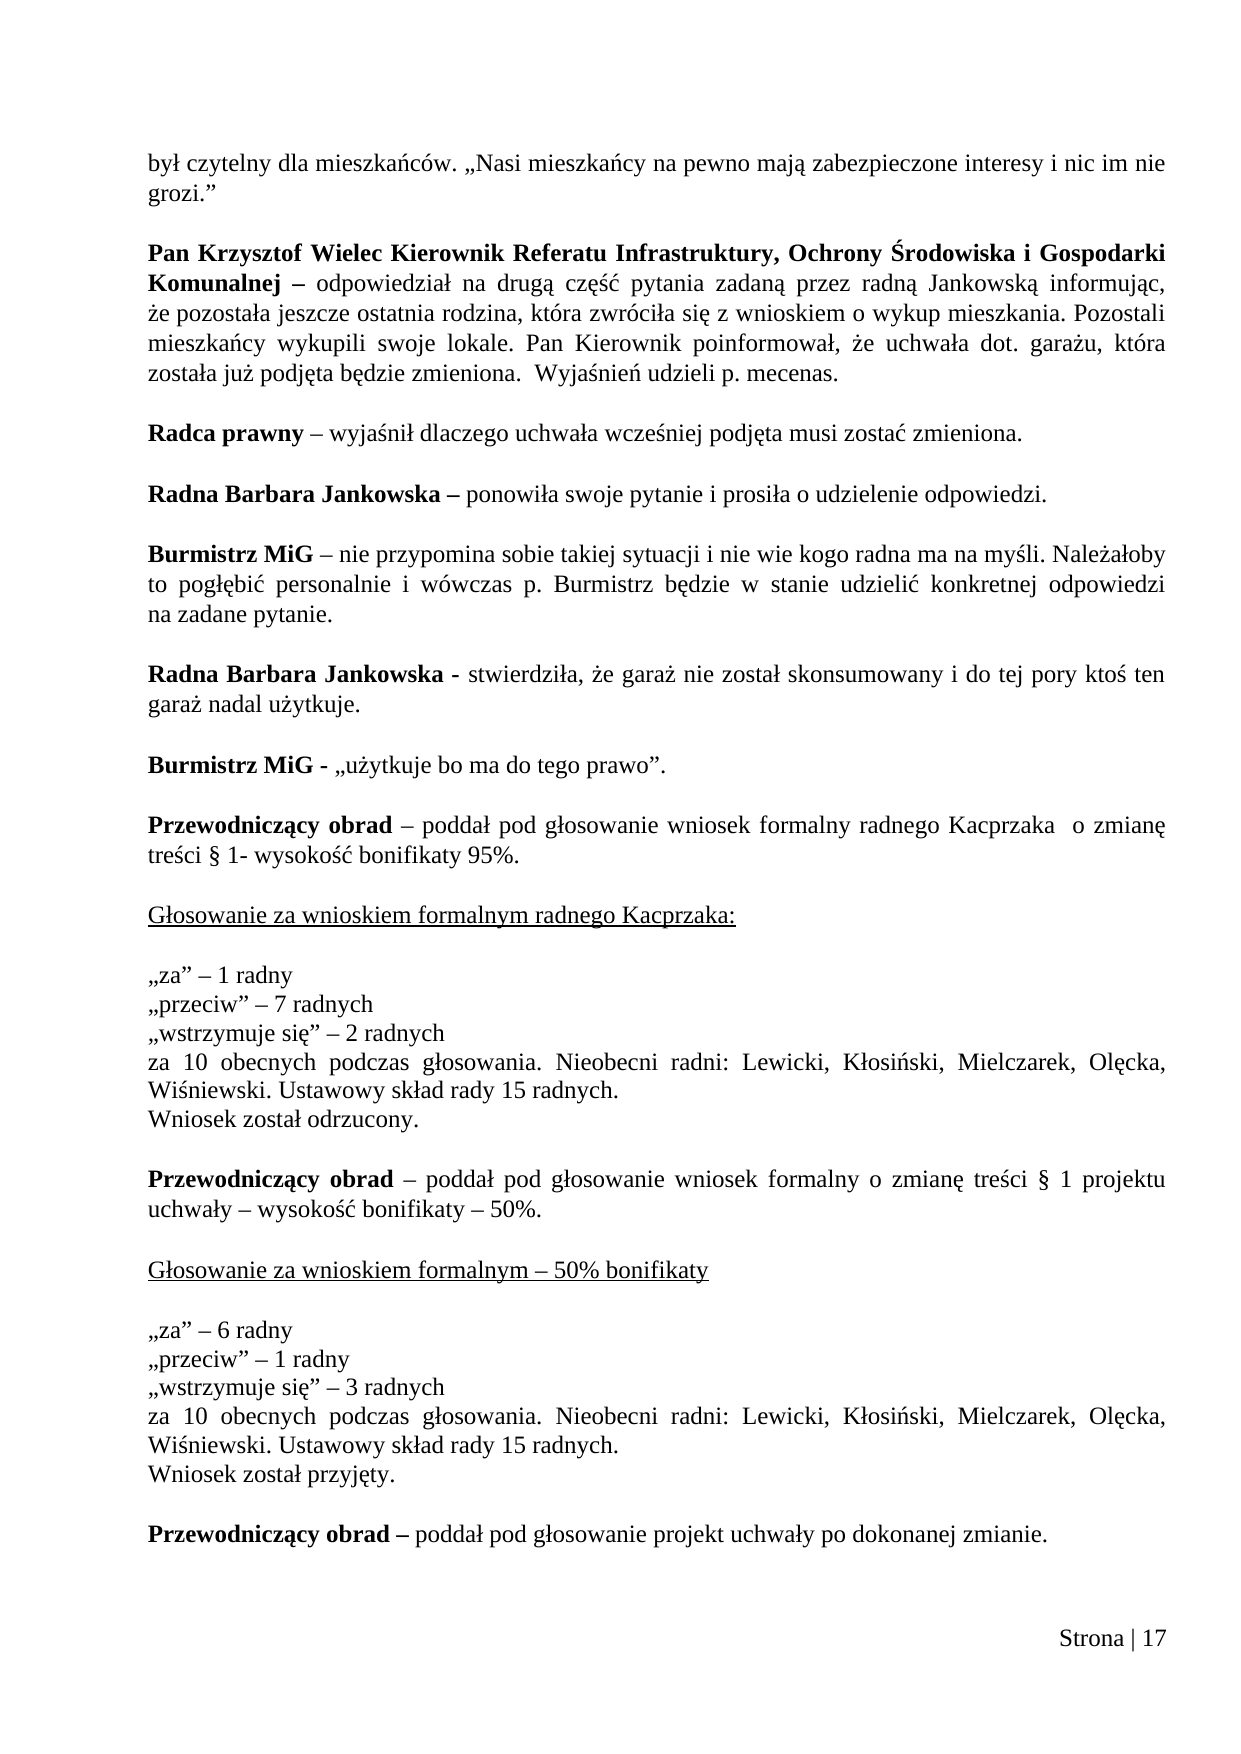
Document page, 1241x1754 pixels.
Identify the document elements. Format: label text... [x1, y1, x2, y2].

text Wniosek został przyjęty. [148, 1459, 1167, 1487]
text Głosowanie za wnioskiem formalnym – 50% bonifikaty [148, 1255, 1167, 1283]
text „za” – 6 radny [148, 1315, 1167, 1344]
text „wstrzymuje się” – 3 radnych [148, 1372, 1167, 1401]
text Radna Barbara Jankowska – ponowiła swoje pytanie i prosiła o udzielenie odpowiedzi. [148, 479, 1167, 507]
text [148, 148, 1167, 206]
text za 10 obecnych podczas głosowania. Nieobecni radni: Lewicki, Kłosiński, Mielczarek, Olęcka, Wiśniewski. Ustawowy skład rady 15 radnych. [148, 1047, 1167, 1104]
text Radca prawny – wyjaśnił dlaczego uchwała wcześniej podjęta musi zostać zmieniona. [148, 418, 1167, 447]
text Radna Barbara Jankowska - stwierdziła, że garaż nie został skonsumowany i do tej pory ktoś ten garaż nadal użytkuje. [148, 659, 1167, 718]
text Burmistrz MiG - „użytkuje bo ma do tego prawo”. [148, 750, 1167, 778]
text Burmistrz MiG – nie przypomina sobie takiej sytuacji i nie wie kogo radna ma na myśli. Należałoby to pogłębić personalnie i wówczas p. Burmistrz będzie w stanie udzielić konkretnej odpowiedzi na zadane pytanie. [148, 539, 1167, 628]
text Przewodniczący obrad – poddał pod głosowanie wniosek formalny o zmianę treści § 1 projektu uchwały – wysokość bonifikaty – 50%. [148, 1164, 1167, 1223]
text „przeciw” – 7 radnych [148, 989, 1167, 1018]
text za 10 obecnych podczas głosowania. Nieobecni radni: Lewicki, Kłosiński, Mielczarek, Olęcka, Wiśniewski. Ustawowy skład rady 15 radnych. [148, 1401, 1167, 1459]
text Wniosek został odrzucony. [148, 1104, 1167, 1133]
text „przeciw” – 1 radny [148, 1344, 1167, 1372]
text „za” – 1 radny [148, 960, 1167, 989]
text Pan Krzysztof Wielec Kierownik Referatu Infrastruktury, Ochrony Środowiska i Gospodarki Komunalnej – odpowiedział na drugą część pytania zadaną przez radną Jankowską informując, że pozostała jeszcze ostatnia rodzina, która zwróciła się z wnioskiem o wykup mieszkania. Pozostali mieszkańcy wykupili swoje lokale. Pan Kierownik poinformował, że uchwała dot. garażu, która została już podjęta będzie zmieniona. Wyjaśnień udzieli p. mecenas. [148, 238, 1167, 387]
text Przewodniczący obrad – poddał pod głosowanie wniosek formalny radnego Kacprzaka o zmianę treści § 1- wysokość bonifikaty 95%. [148, 810, 1167, 869]
text Głosowanie za wnioskiem formalnym radnego Kacprzaka: [148, 900, 1167, 929]
text Przewodniczący obrad – poddał pod głosowanie projekt uchwały po dokonanej zmianie. [148, 1519, 1167, 1548]
text „wstrzymuje się” – 2 radnych [148, 1018, 1167, 1047]
